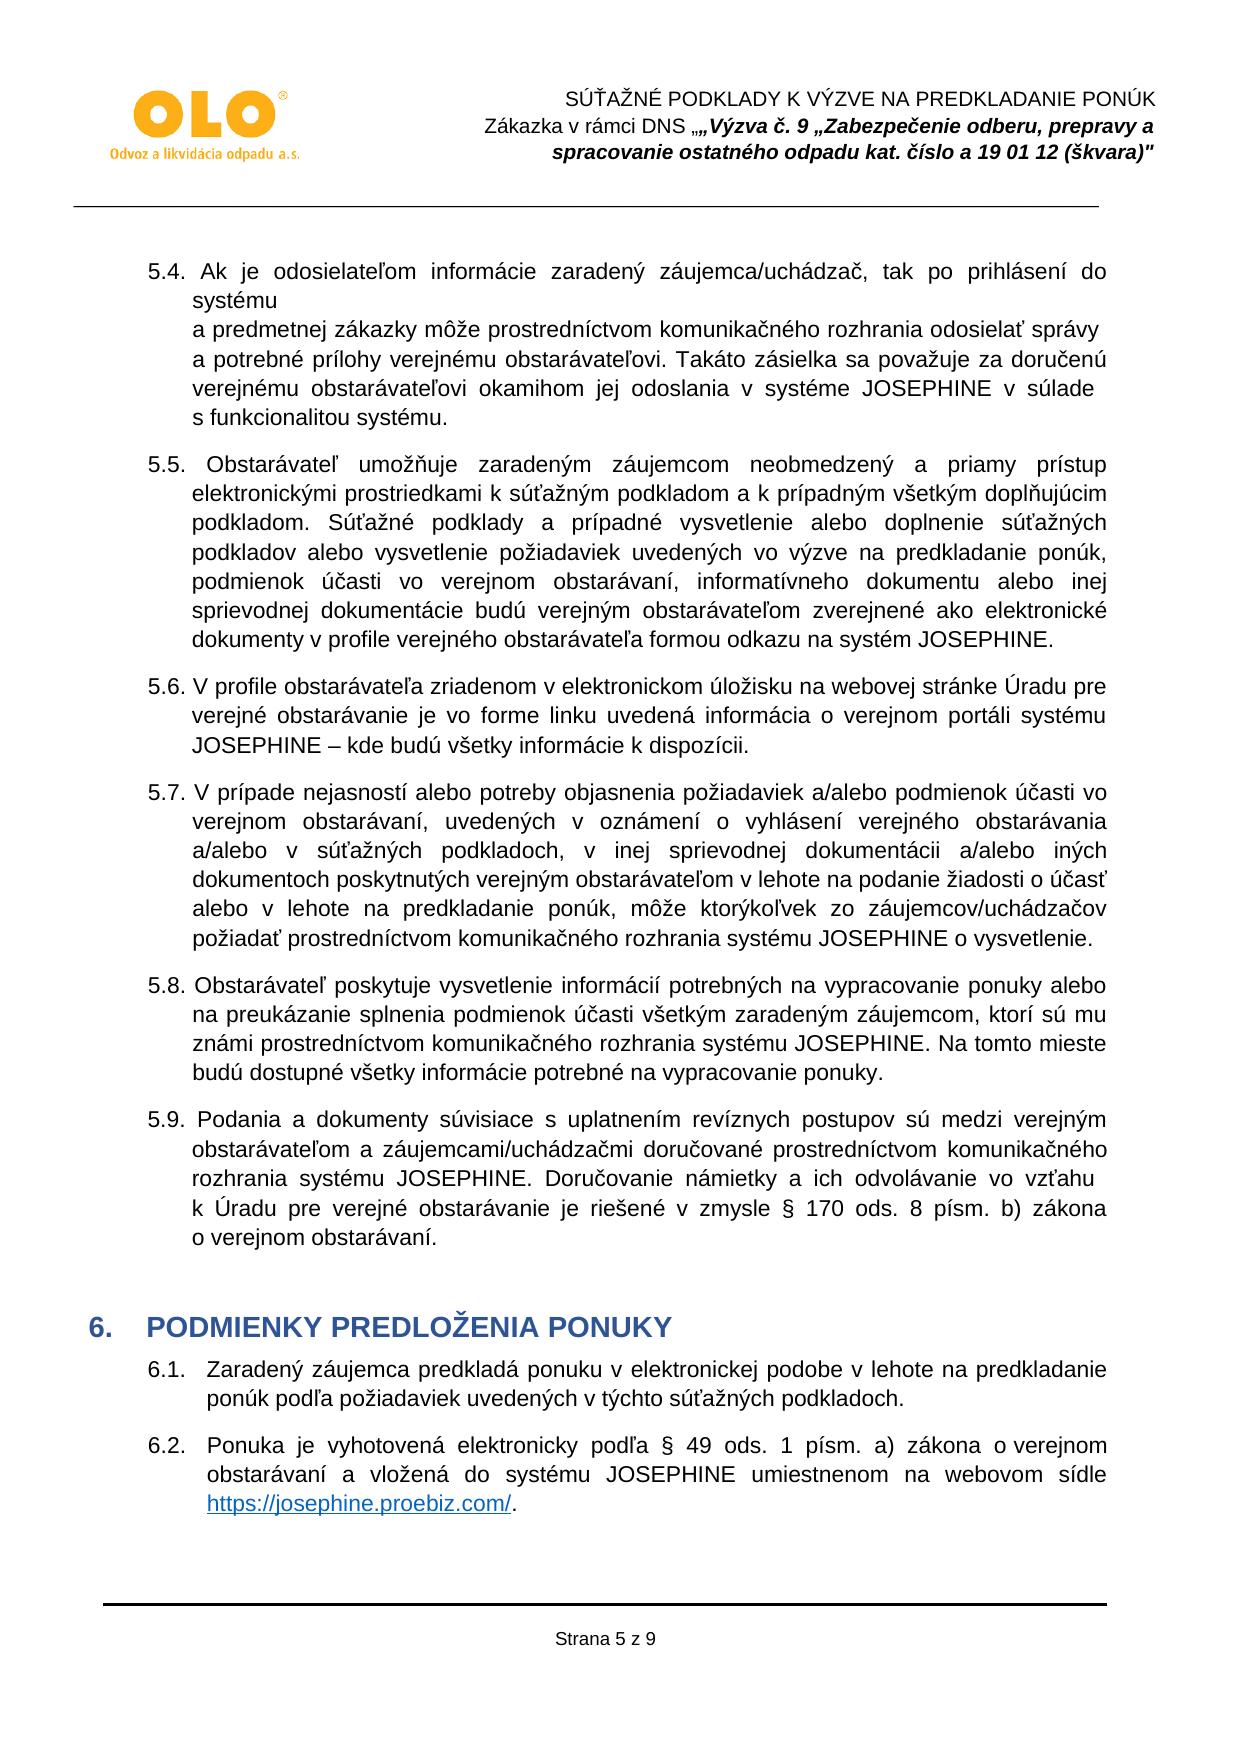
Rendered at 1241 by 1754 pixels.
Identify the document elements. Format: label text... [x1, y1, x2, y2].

text 5.6. V profile obstarávateľa zriadenom v elektronickom úložisku na webovej stránke Úradu pre verejné obstarávanie je vo forme linku uvedená informácia o verejnom portáli systému JOSEPHINE – kde budú všetky informácie k dispozícii. [148, 673, 1107, 758]
text 5.8. Obstarávateľ poskytuje vysvetlenie informácií potrebných na vypracovanie ponuky alebo na preukázanie splnenia podmienok účasti všetkým zaradeným záujemcom, ktorí sú mu známi prostredníctvom komunikačného rozhrania systému JOSEPHINE. Na tomto mieste budú dostupné všetky informácie potrebné na vypracovanie ponuky. [148, 972, 1107, 1086]
subtitle Podmienky predloženia ponuky [88, 1310, 1107, 1343]
text 5.5. Obstarávateľ umožňuje zaradeným záujemcom neobmedzený a priamy prístup elektronickými prostriedkami k súťažným podkladom a k prípadným všetkým doplňujúcim podkladom. Súťažné podklady a prípadné vysvetlenie alebo doplnenie súťažných podkladov alebo vysvetlenie požiadaviek uvedených vo výzve na predkladanie ponúk, podmienok účasti vo verejnom obstarávaní, informatívneho dokumentu alebo inej sprievodnej dokumentácie budú verejným obstarávateľom zverejnené ako elektronické dokumenty v profile verejného obstarávateľa formou odkazu na systém JOSEPHINE. [148, 451, 1107, 652]
text 5.4. Ak je odosielateľom informácie zaradený záujemca/uchádzač, tak po prihlásení do systému a predmetnej zákazky môže prostredníctvom komunikačného rozhrania odosielať správy a potrebné prílohy verejnému obstarávateľovi. Takáto zásielka sa považuje za doručenú verejnému obstarávateľovi okamihom jej odoslania v systéme JOSEPHINE v súlade s funkcionalitou systému. [148, 258, 1107, 430]
text 5.9. Podania a dokumenty súvisiace s uplatnením revíznych postupov sú medzi verejným obstarávateľom a záujemcami/uchádzačmi doručované prostredníctvom komunikačného rozhrania systému JOSEPHINE. Doručovanie námietky a ich odvolávanie vo vzťahu k Úradu pre verejné obstarávanie je riešené v zmysle § 170 ods. 8 písm. b) zákona o verejnom obstarávaní. [147, 1106, 1107, 1251]
text 5.7. V prípade nejasností alebo potreby objasnenia požiadaviek a/alebo podmienok účasti vo verejnom obstarávaní, uvedených v oznámení o vyhlásení verejného obstarávania a/alebo v súťažných podkladoch, v inej sprievodnej dokumentácii a/alebo iných dokumentoch poskytnutých verejným obstarávateľom v lehote na podanie žiadosti o účasť alebo v lehote na predkladanie ponúk, môže ktorýkoľvek zo záujemcov/uchádzačov požiadať prostredníctvom komunikačného rozhrania systému JOSEPHINE o vysvetlenie. [148, 779, 1107, 951]
picture [73, 73, 336, 179]
text 6.1. Zaradený záujemca predkladá ponuku v elektronickej podobe v lehote na predkladanie ponúk podľa požiadaviek uvedených v týchto súťažných podkladoch. [147, 1356, 1107, 1411]
text 6.2. Ponuka je vyhotovená elektronicky podľa § 49 ods. 1 písm. a) zákona o verejnom obstarávaní a vložená do systému JOSEPHINE umiestnenom na webovom sídle https://josephine.proebiz.com/. [148, 1432, 1107, 1517]
